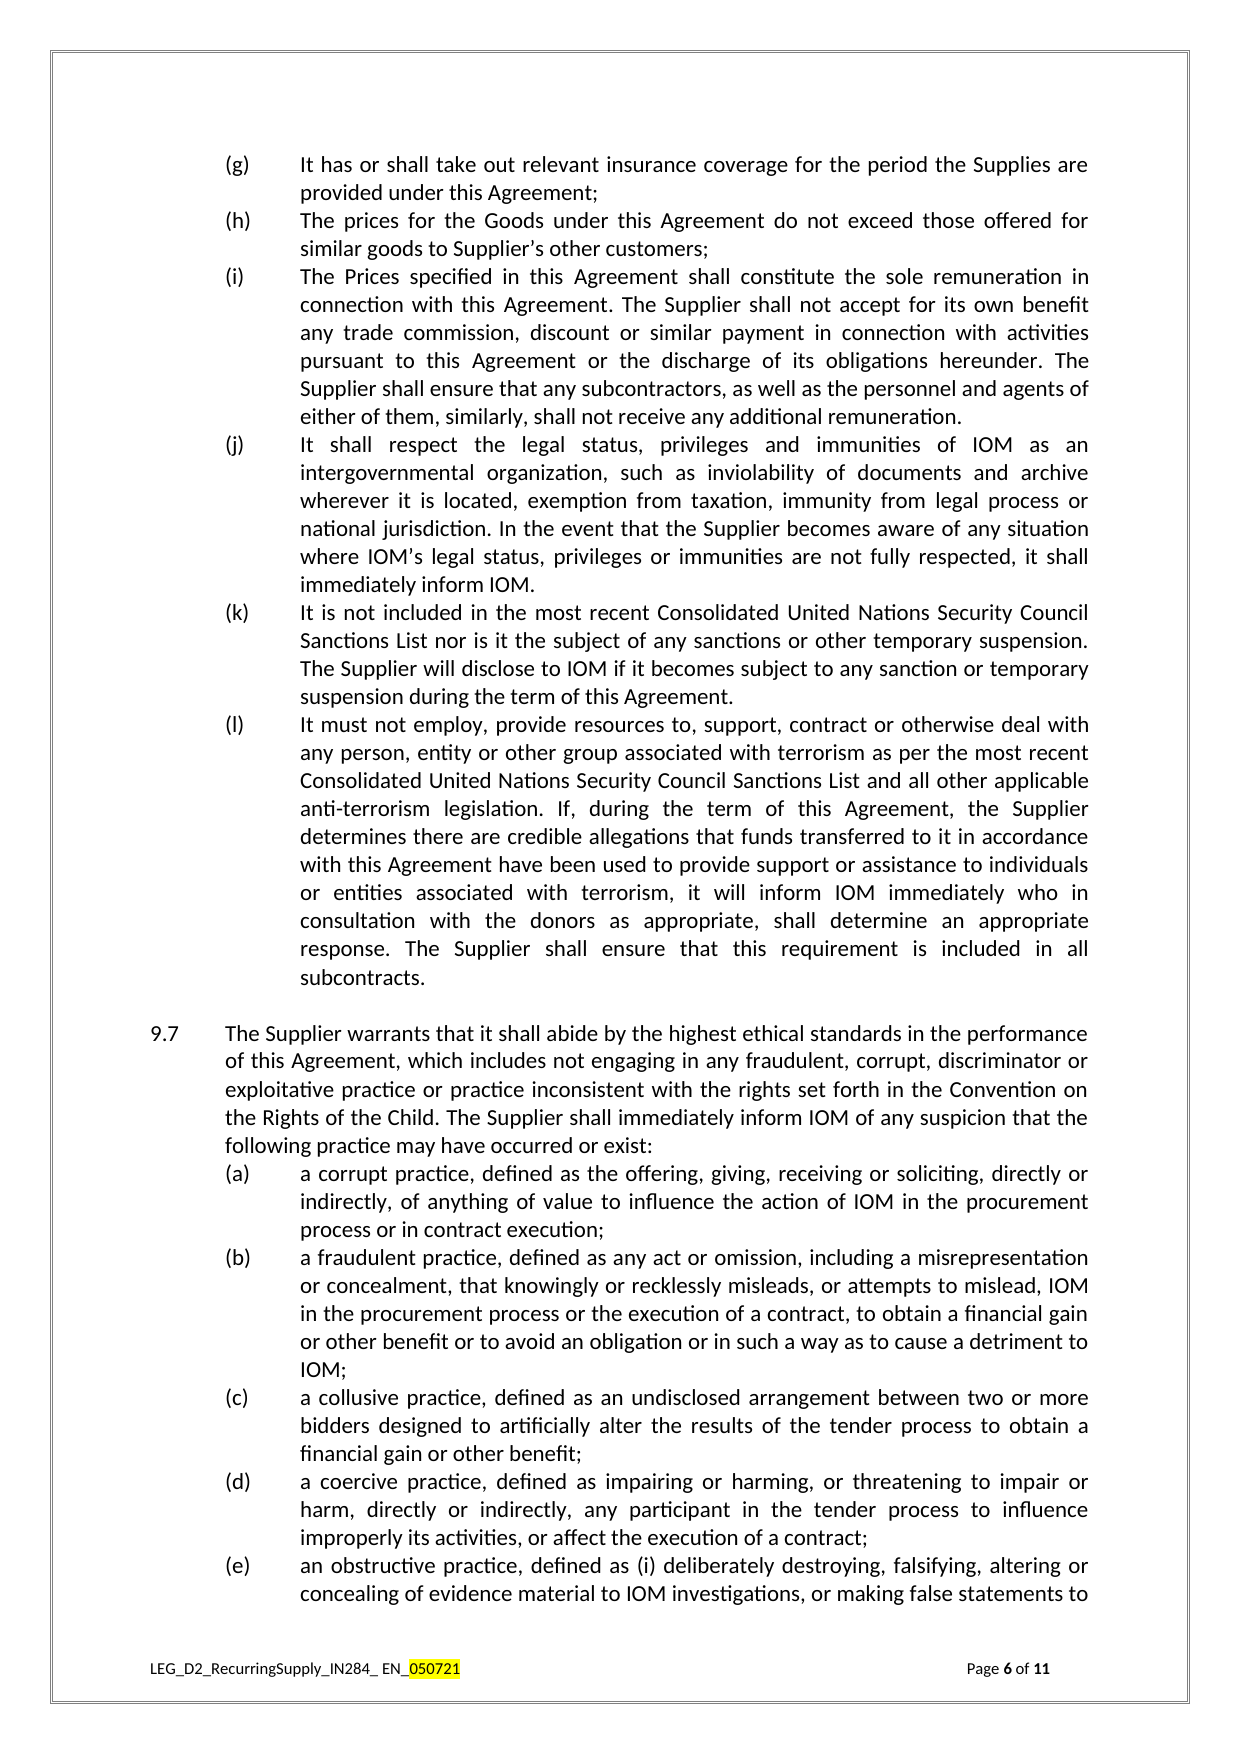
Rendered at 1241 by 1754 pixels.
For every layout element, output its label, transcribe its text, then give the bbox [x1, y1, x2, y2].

list a collusive practice, defined as an undisclosed arrangement between two or more bidders designed to artificially alter the results of the tender process to obtain a financial gain or other benefit; [225, 1383, 1090, 1467]
list It shall respect the legal status, privileges and immunities of IOM as an intergovernmental organization, such as inviolability of documents and archive wherever it is located, exemption from taxation, immunity from legal process or national jurisdiction. In the event that the Supplier becomes aware of any situation where IOM’s legal status, privileges or immunities are not fully respected, it shall immediately inform IOM. [225, 430, 1090, 598]
list It has or shall take out relevant insurance coverage for the period the Supplies are provided under this Agreement; [225, 150, 1090, 206]
list The prices for the Goods under this Agreement do not exceed those offered for similar goods to Supplier’s other customers; [225, 206, 1090, 262]
list The Supplier warrants that it shall abide by the highest ethical standards in the performance of this Agreement, which includes not engaging in any fraudulent, corrupt, discriminator or exploitative practice or practice inconsistent with the rights set forth in the Convention on the Rights of the Child. The Supplier shall immediately inform IOM of any suspicion that the following practice may have occurred or exist: [150, 1019, 1090, 1159]
list It is not included in the most recent Consolidated United Nations Security Council Sanctions List nor is it the subject of any sanctions or other temporary suspension. The Supplier will disclose to IOM if it becomes subject to any sanction or temporary suspension during the term of this Agreement. [225, 598, 1090, 710]
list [225, 1551, 1090, 1607]
list a fraudulent practice, defined as any act or omission, including a misrepresentation or concealment, that knowingly or recklessly misleads, or attempts to mislead, IOM in the procurement process or the execution of a contract, to obtain a financial gain or other benefit or to avoid an obligation or in such a way as to cause a detriment to IOM; [225, 1243, 1090, 1383]
list It must not employ, provide resources to, support, contract or otherwise deal with any person, entity or other group associated with terrorism as per the most recent Consolidated United Nations Security Council Sanctions List and all other applicable anti-terrorism legislation. If, during the term of this Agreement, the Supplier determines there are credible allegations that funds transferred to it in accordance with this Agreement have been used to provide support or assistance to individuals or entities associated with terrorism, it will inform IOM immediately who in consultation with the donors as appropriate, shall determine an appropriate response. The Supplier shall ensure that this requirement is included in all subcontracts. [225, 710, 1090, 991]
list The Prices specified in this Agreement shall constitute the sole remuneration in connection with this Agreement. The Supplier shall not accept for its own benefit any trade commission, discount or similar payment in connection with activities pursuant to this Agreement or the discharge of its obligations hereunder. The Supplier shall ensure that any subcontractors, as well as the personnel and agents of either of them, similarly, shall not receive any additional remuneration. [225, 262, 1090, 430]
list a corrupt practice, defined as the offering, giving, receiving or soliciting, directly or indirectly, of anything of value to influence the action of IOM in the procurement process or in contract execution; [225, 1159, 1090, 1243]
list a coercive practice, defined as impairing or harming, or threatening to impair or harm, directly or indirectly, any participant in the tender process to influence improperly its activities, or affect the execution of a contract; [225, 1467, 1090, 1551]
